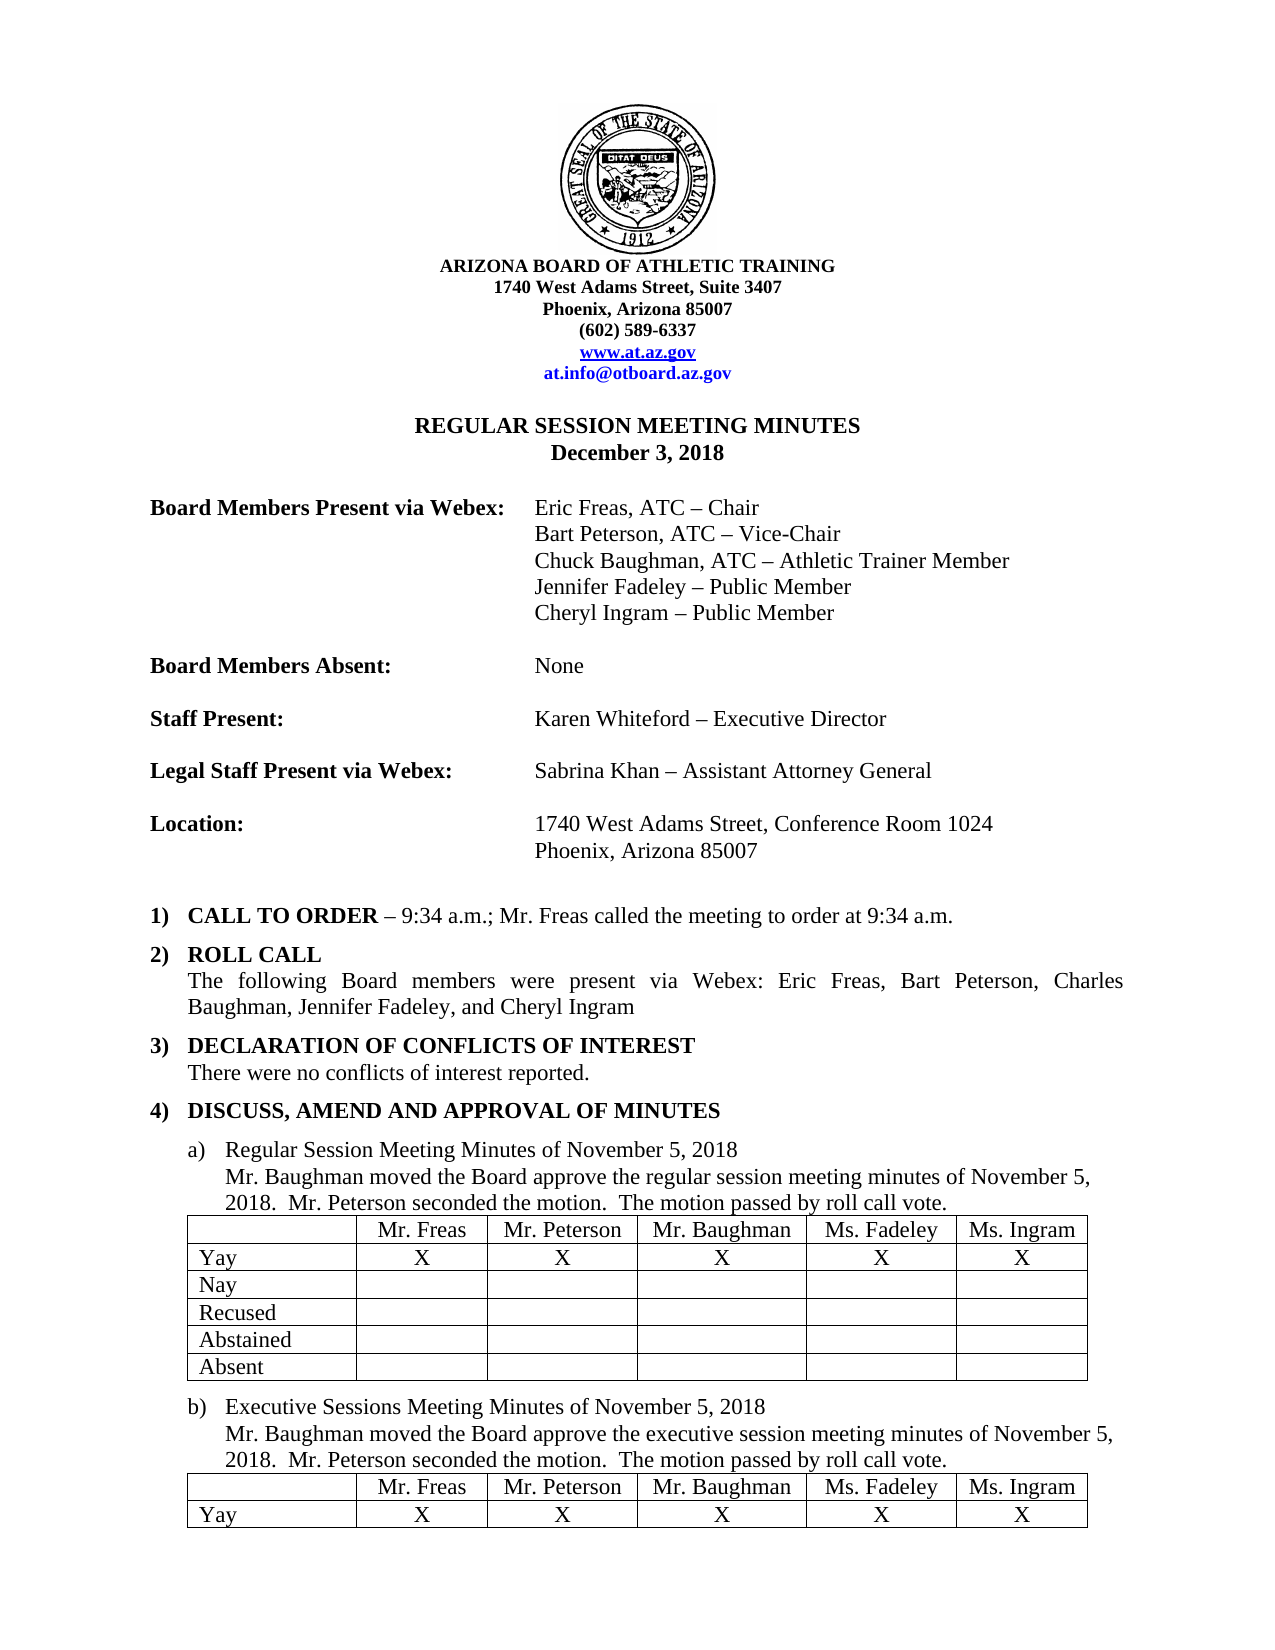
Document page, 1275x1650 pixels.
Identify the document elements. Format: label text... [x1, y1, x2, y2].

table_cell [488, 1354, 637, 1380]
text Phoenix, Arizona 85007 [150, 298, 1125, 319]
table_header [188, 1474, 356, 1500]
table_cell [638, 1326, 806, 1352]
table_cell [807, 1354, 956, 1380]
table_header Mr. Freas [357, 1216, 487, 1243]
table_cell X [807, 1501, 956, 1527]
table_cell [357, 1271, 487, 1298]
list DISCUSS, AMEND AND APPROVAL OF MINUTES [150, 1097, 1125, 1124]
list Executive Sessions Meeting Minutes of November 5, 2018 [187, 1393, 1125, 1420]
table_cell [357, 1354, 487, 1380]
table_cell X [488, 1244, 637, 1270]
text (602) 589-6337 [150, 319, 1125, 341]
table_cell X [957, 1501, 1087, 1527]
text Mr. Baughman moved the Board approve the regular session meeting minutes of November 5, 2018. Mr. Peterson seconded the motion. The motion passed by roll call vote. [225, 1163, 1125, 1215]
table_cell [957, 1271, 1087, 1298]
text There were no conflicts of interest reported. [187, 1059, 1125, 1085]
text Bart Peterson, ATC – Vice-Chair [525, 520, 1125, 547]
table_header Ms. Fadeley [807, 1474, 956, 1500]
table_cell Recused [188, 1299, 356, 1325]
table_cell [357, 1299, 487, 1325]
table_cell [807, 1326, 956, 1352]
table_cell [638, 1299, 806, 1325]
text Location: 1740 West Adams Street, Conference Room 1024 [150, 810, 1125, 837]
text The following Board members were present via Webex: Eric Freas, Bart Peterson, Charles Baughman, Jennifer Fadeley, and Cheryl Ingram [187, 967, 1125, 1020]
text December 3, 2018 [150, 439, 1125, 465]
text Jennifer Fadeley – Public Member [525, 573, 1125, 599]
text www.at.az.gov [150, 341, 1125, 362]
table_cell [638, 1354, 806, 1380]
text Staff Present: Karen Whiteford – Executive Director [150, 705, 1125, 731]
table_cell [488, 1326, 637, 1352]
table_header Mr. Peterson [488, 1216, 637, 1243]
text Board Members Present via Webex: Eric Freas, ATC – Chair [150, 494, 1125, 520]
table_cell X [357, 1501, 487, 1527]
text at.info@otboard.az.gov [150, 362, 1125, 384]
table_header [188, 1216, 356, 1243]
list ROLL CALL [150, 941, 1125, 967]
text 1740 West Adams Street, Suite 3407 [150, 276, 1125, 298]
text Mr. Baughman moved the Board approve the executive session meeting minutes of November 5, 2018. Mr. Peterson seconded the motion. The motion passed by roll call vote. [225, 1420, 1125, 1472]
table_cell [807, 1271, 956, 1298]
table_cell Yay [188, 1501, 356, 1527]
list Regular Session Meeting Minutes of November 5, 2018 [187, 1136, 1125, 1163]
text ARIZONA BOARD OF ATHLETIC TRAINING [150, 254, 1125, 276]
table_header Mr. Freas [357, 1474, 487, 1500]
table_cell X [638, 1501, 806, 1527]
table_cell X [638, 1244, 806, 1270]
picture [558, 103, 717, 255]
text REGULAR SESSION MEETING MINUTES [150, 413, 1125, 439]
table_cell [488, 1271, 637, 1298]
table_cell [807, 1299, 956, 1325]
table_cell Nay [188, 1271, 356, 1298]
table_cell X [957, 1244, 1087, 1270]
text Board Members Absent: None [150, 652, 1125, 678]
table_cell Yay [188, 1244, 356, 1270]
table_header Mr. Baughman [638, 1474, 806, 1500]
table_cell [638, 1271, 806, 1298]
table_cell [957, 1354, 1087, 1380]
table_header Ms. Ingram [957, 1216, 1087, 1243]
text Phoenix, Arizona 85007 [150, 837, 1125, 863]
table_cell Abstained [188, 1326, 356, 1352]
list CALL TO ORDER – 9:34 a.m.; Mr. Freas called the meeting to order at 9:34 a.m. [150, 902, 1125, 928]
text Cheryl Ingram – Public Member [150, 599, 1125, 626]
table_cell [957, 1299, 1087, 1325]
text Chuck Baughman, ATC – Athletic Trainer Member [525, 547, 1125, 573]
table_header Ms. Fadeley [807, 1216, 956, 1243]
table_cell [488, 1299, 637, 1325]
table_header Mr. Baughman [638, 1216, 806, 1243]
table_header Mr. Peterson [488, 1474, 637, 1500]
table_cell [957, 1326, 1087, 1352]
table_cell X [488, 1501, 637, 1527]
table_cell Absent [188, 1354, 356, 1380]
table_cell [357, 1326, 487, 1352]
table_cell X [357, 1244, 487, 1270]
list DECLARATION OF CONFLICTS OF INTEREST [150, 1032, 1125, 1059]
table_header Ms. Ingram [957, 1474, 1087, 1500]
table_cell X [807, 1244, 956, 1270]
text Legal Staff Present via Webex: Sabrina Khan – Assistant Attorney General [150, 758, 1125, 784]
